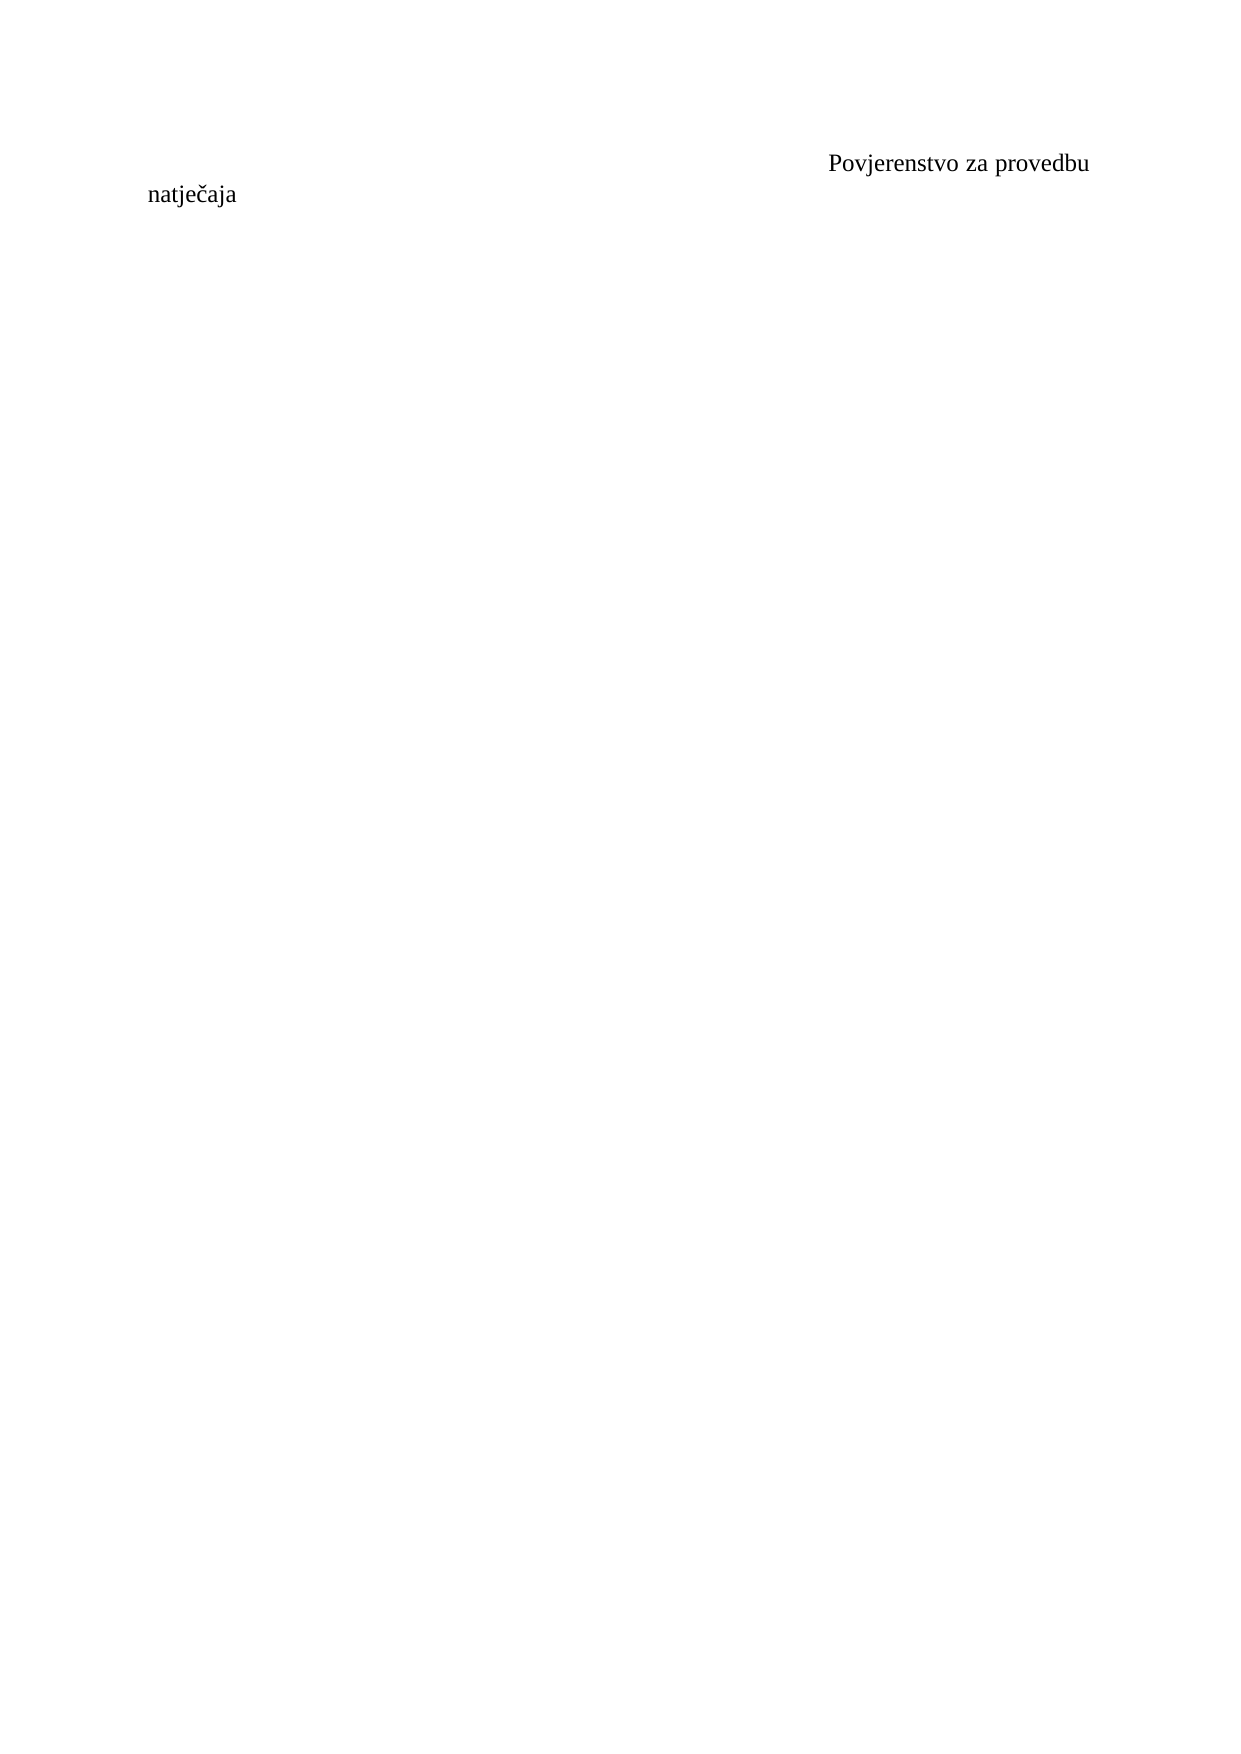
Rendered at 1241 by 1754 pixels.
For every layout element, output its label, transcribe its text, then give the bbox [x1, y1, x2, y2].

text Povjerenstvo za provedbu natječaja [148, 148, 1093, 207]
